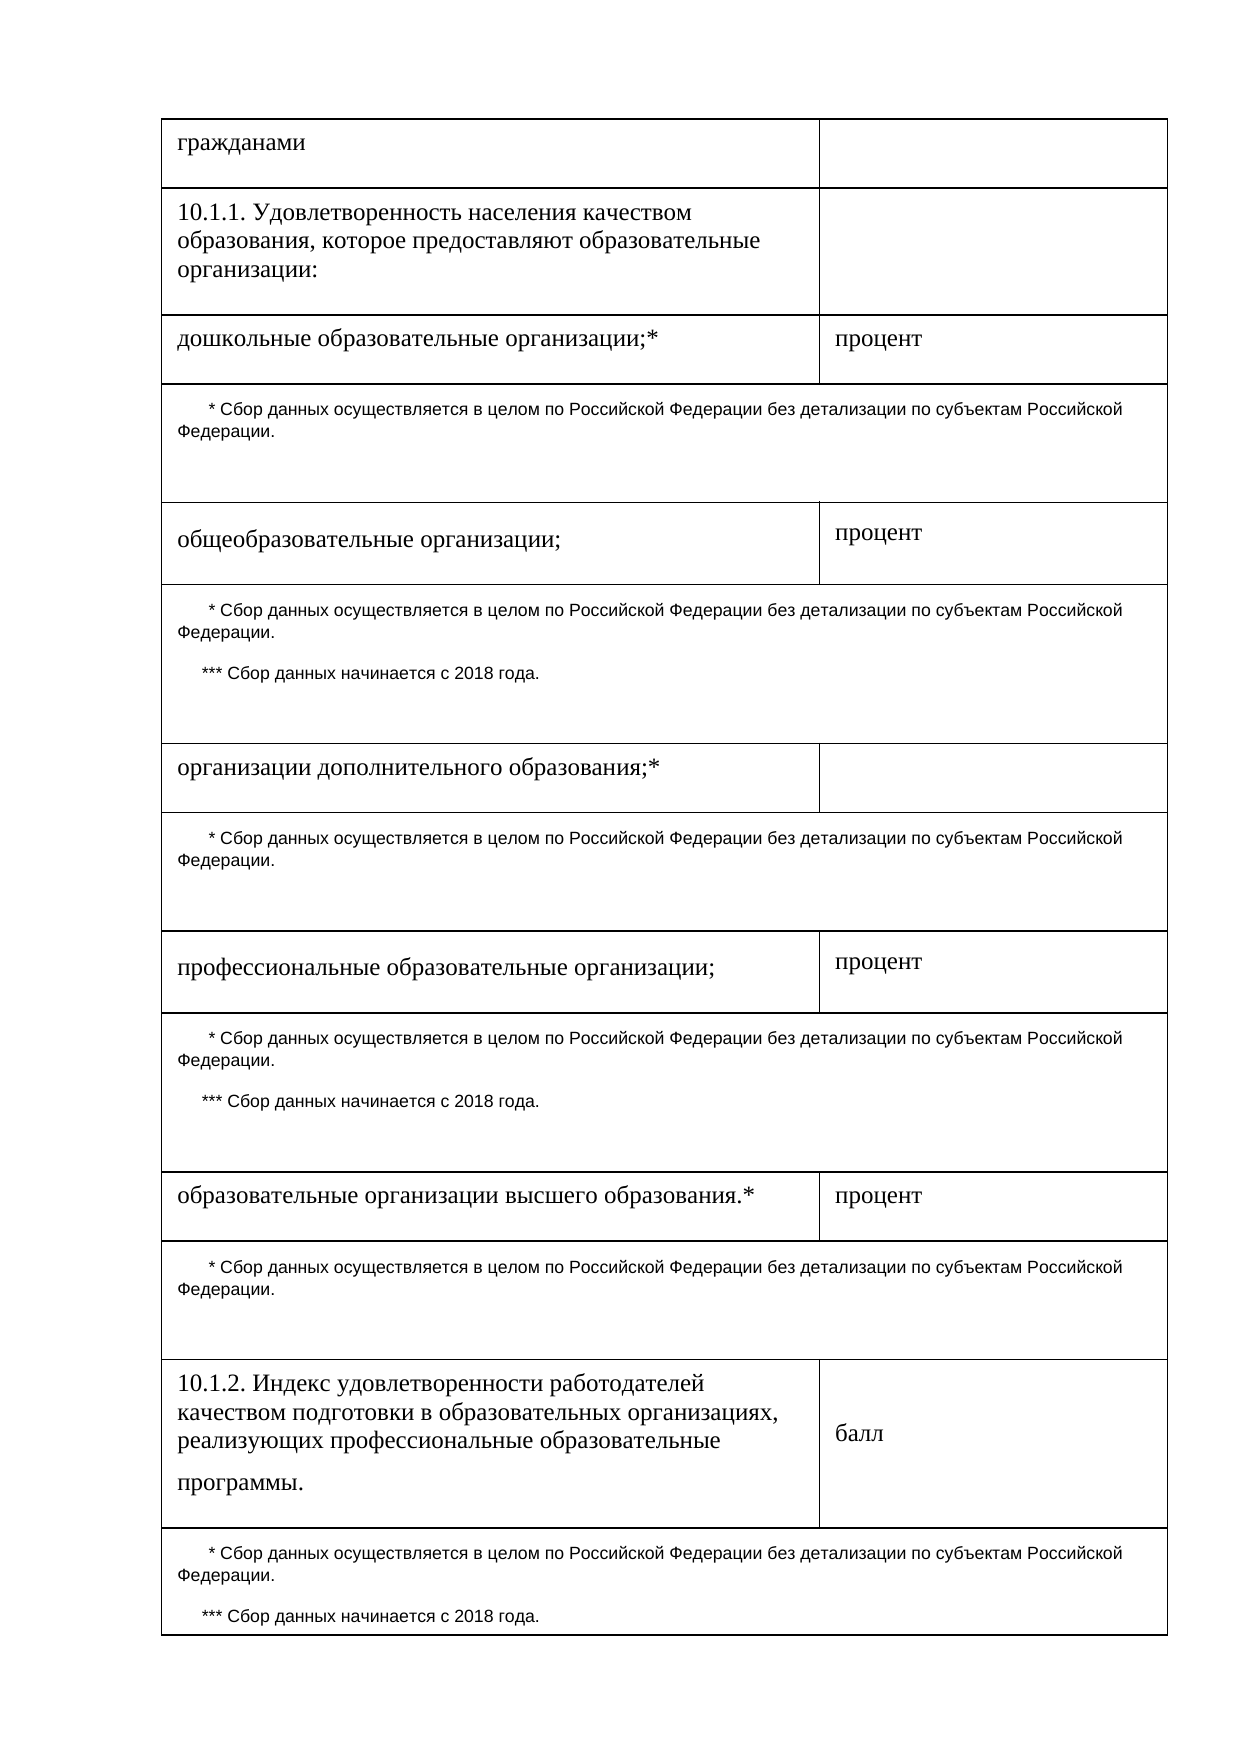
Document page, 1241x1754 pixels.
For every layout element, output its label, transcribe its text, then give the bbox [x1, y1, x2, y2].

table_cell процент [820, 503, 1167, 583]
table_cell [820, 189, 1167, 314]
table_cell организации дополнительного образования;* [162, 744, 819, 812]
table_cell 10.1.1. Удовлетворенность населения качеством образования, которое предоставляют образовательные организации: [162, 189, 819, 314]
table_cell * Сбор данных осуществляется в целом по Российской Федерации без детализации по субъектам Российской Федерации. [162, 385, 1167, 501]
table_cell профессиональные образовательные организации; [162, 932, 819, 1012]
table_cell образовательные организации высшего образования.* [162, 1173, 819, 1240]
table_cell процент [820, 316, 1167, 383]
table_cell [162, 120, 819, 187]
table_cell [162, 1529, 1167, 1634]
table_cell общеобразовательные организации; [162, 503, 819, 583]
table_cell * Сбор данных осуществляется в целом по Российской Федерации без детализации по субъектам Российской Федерации. [162, 1242, 1167, 1359]
table_cell процент [820, 932, 1167, 1012]
table_cell [820, 120, 1167, 187]
table_cell балл [820, 1360, 1167, 1527]
table_cell дошкольные образовательные организации;* [162, 316, 819, 383]
table_cell [820, 744, 1167, 812]
table_cell * Сбор данных осуществляется в целом по Российской Федерации без детализации по субъектам Российской Федерации. [162, 813, 1167, 930]
table_cell 10.1.2. Индекс удовлетворенности работодателей качеством подготовки в образовательных организациях, реализующих профессиональные образовательные программы. [162, 1360, 819, 1527]
table_cell процент [820, 1173, 1167, 1240]
